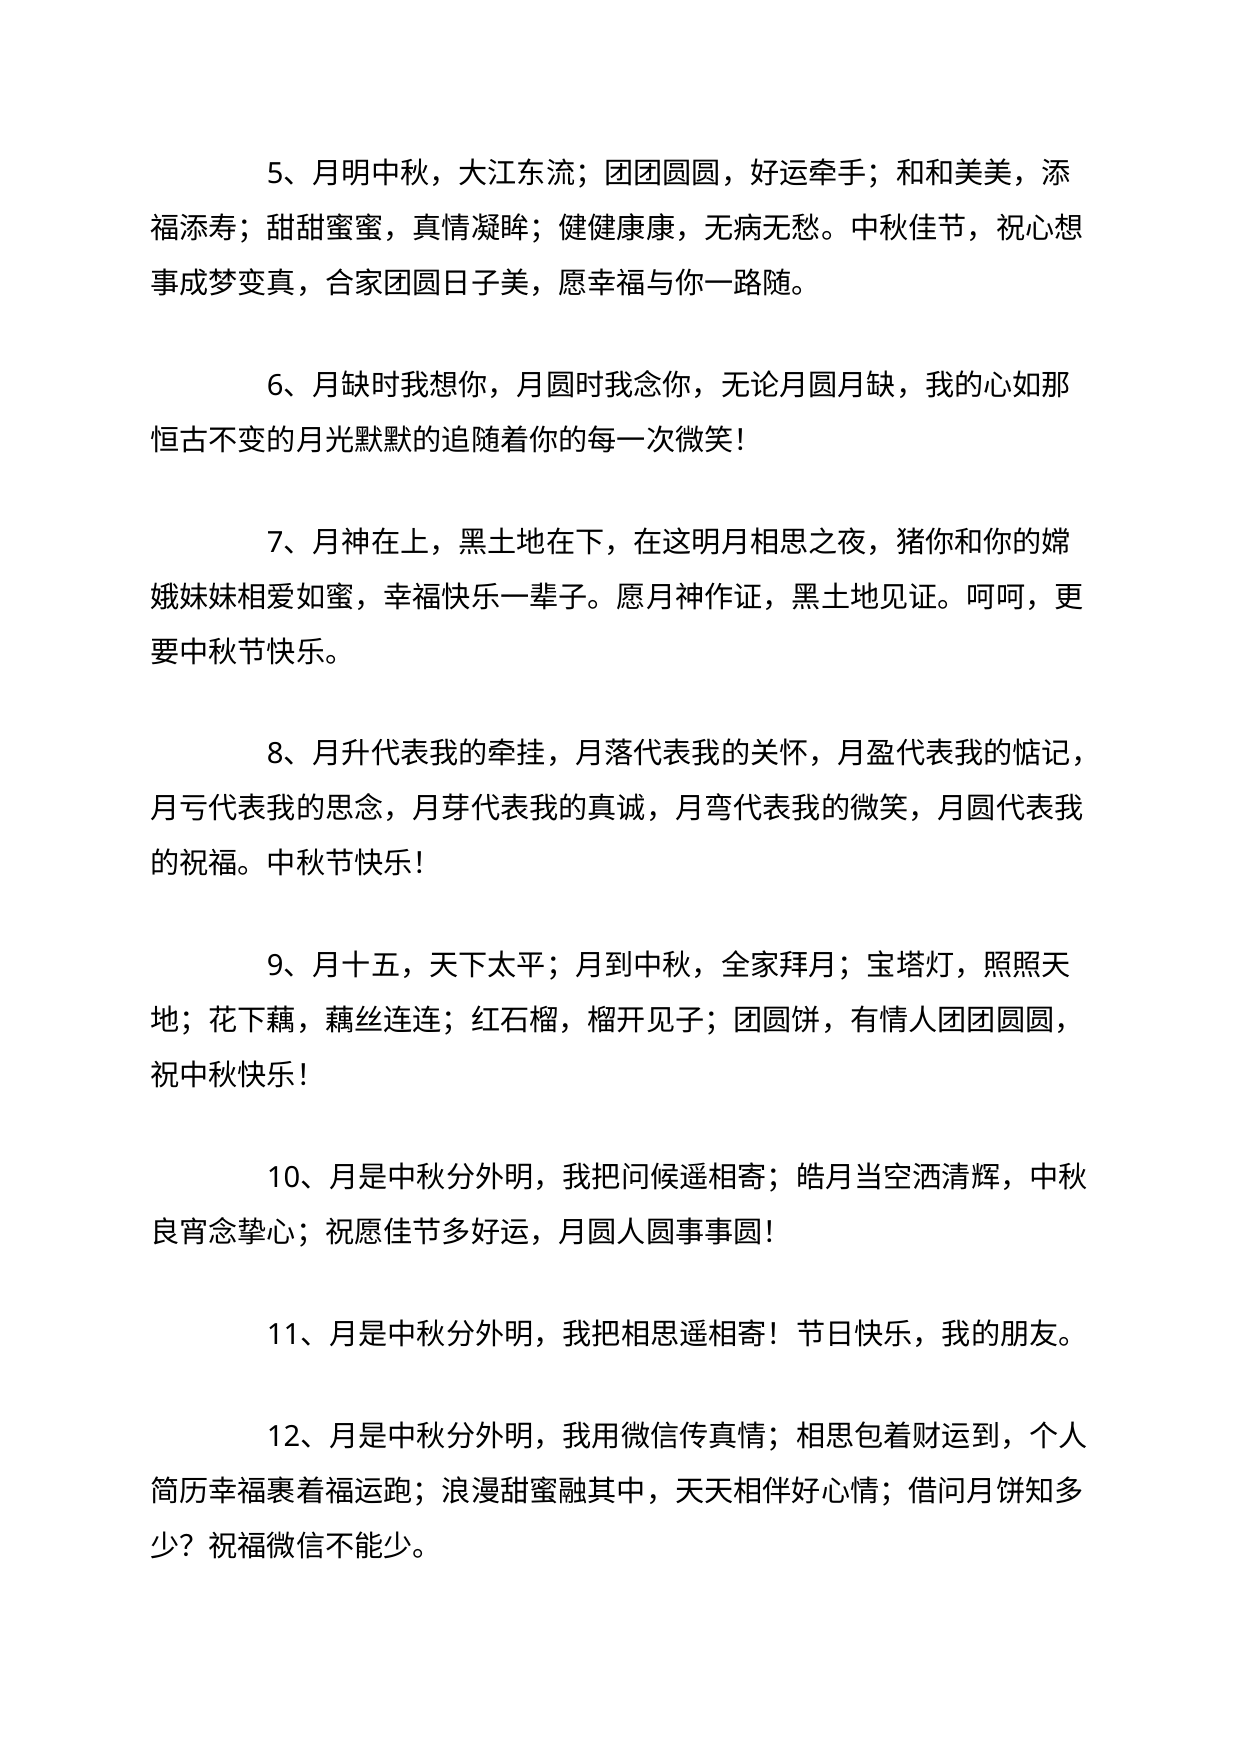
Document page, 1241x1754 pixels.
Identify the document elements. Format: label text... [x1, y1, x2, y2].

text 11、月是中秋分外明，我把相思遥相寄！节日快乐，我的朋友。 [150, 1310, 1090, 1353]
text 10、月是中秋分外明，我把问候遥相寄；皓月当空洒清辉，中秋良宵念挚心；祝愿佳节多好运，月圆人圆事事圆！ [150, 1153, 1090, 1251]
text 6、月缺时我想你，月圆时我念你，无论月圆月缺，我的心如那恒古不变的月光默默的追随着你的每一次微笑！ [150, 362, 1090, 459]
text 5、月明中秋，大江东流；团团圆圆，好运牵手；和和美美，添福添寿；甜甜蜜蜜，真情凝眸；健健康康，无病无愁。中秋佳节，祝心想事成梦变真，合家团圆日子美，愿幸福与你一路随。 [150, 150, 1090, 302]
text 9、月十五，天下太平；月到中秋，全家拜月；宝塔灯，照照天地；花下藕，藕丝连连；红石榴，榴开见子；团圆饼，有情人团团圆圆，祝中秋快乐！ [150, 942, 1090, 1094]
text 8、月升代表我的牵挂，月落代表我的关怀，月盈代表我的惦记，月亏代表我的思念，月芽代表我的真诚，月弯代表我的微笑，月圆代表我的祝福。中秋节快乐！ [150, 730, 1090, 882]
text 7、月神在上，黑土地在下，在这明月相思之夜，猪你和你的嫦娥妹妹相爱如蜜，幸福快乐一辈子。愿月神作证，黑土地见证。呵呵，更要中秋节快乐。 [150, 518, 1090, 671]
text 12、月是中秋分外明，我用微信传真情；相思包着财运到，个人简历幸福裹着福运跑；浪漫甜蜜融其中，天天相伴好心情；借问月饼知多少？祝福微信不能少。 [150, 1412, 1090, 1564]
